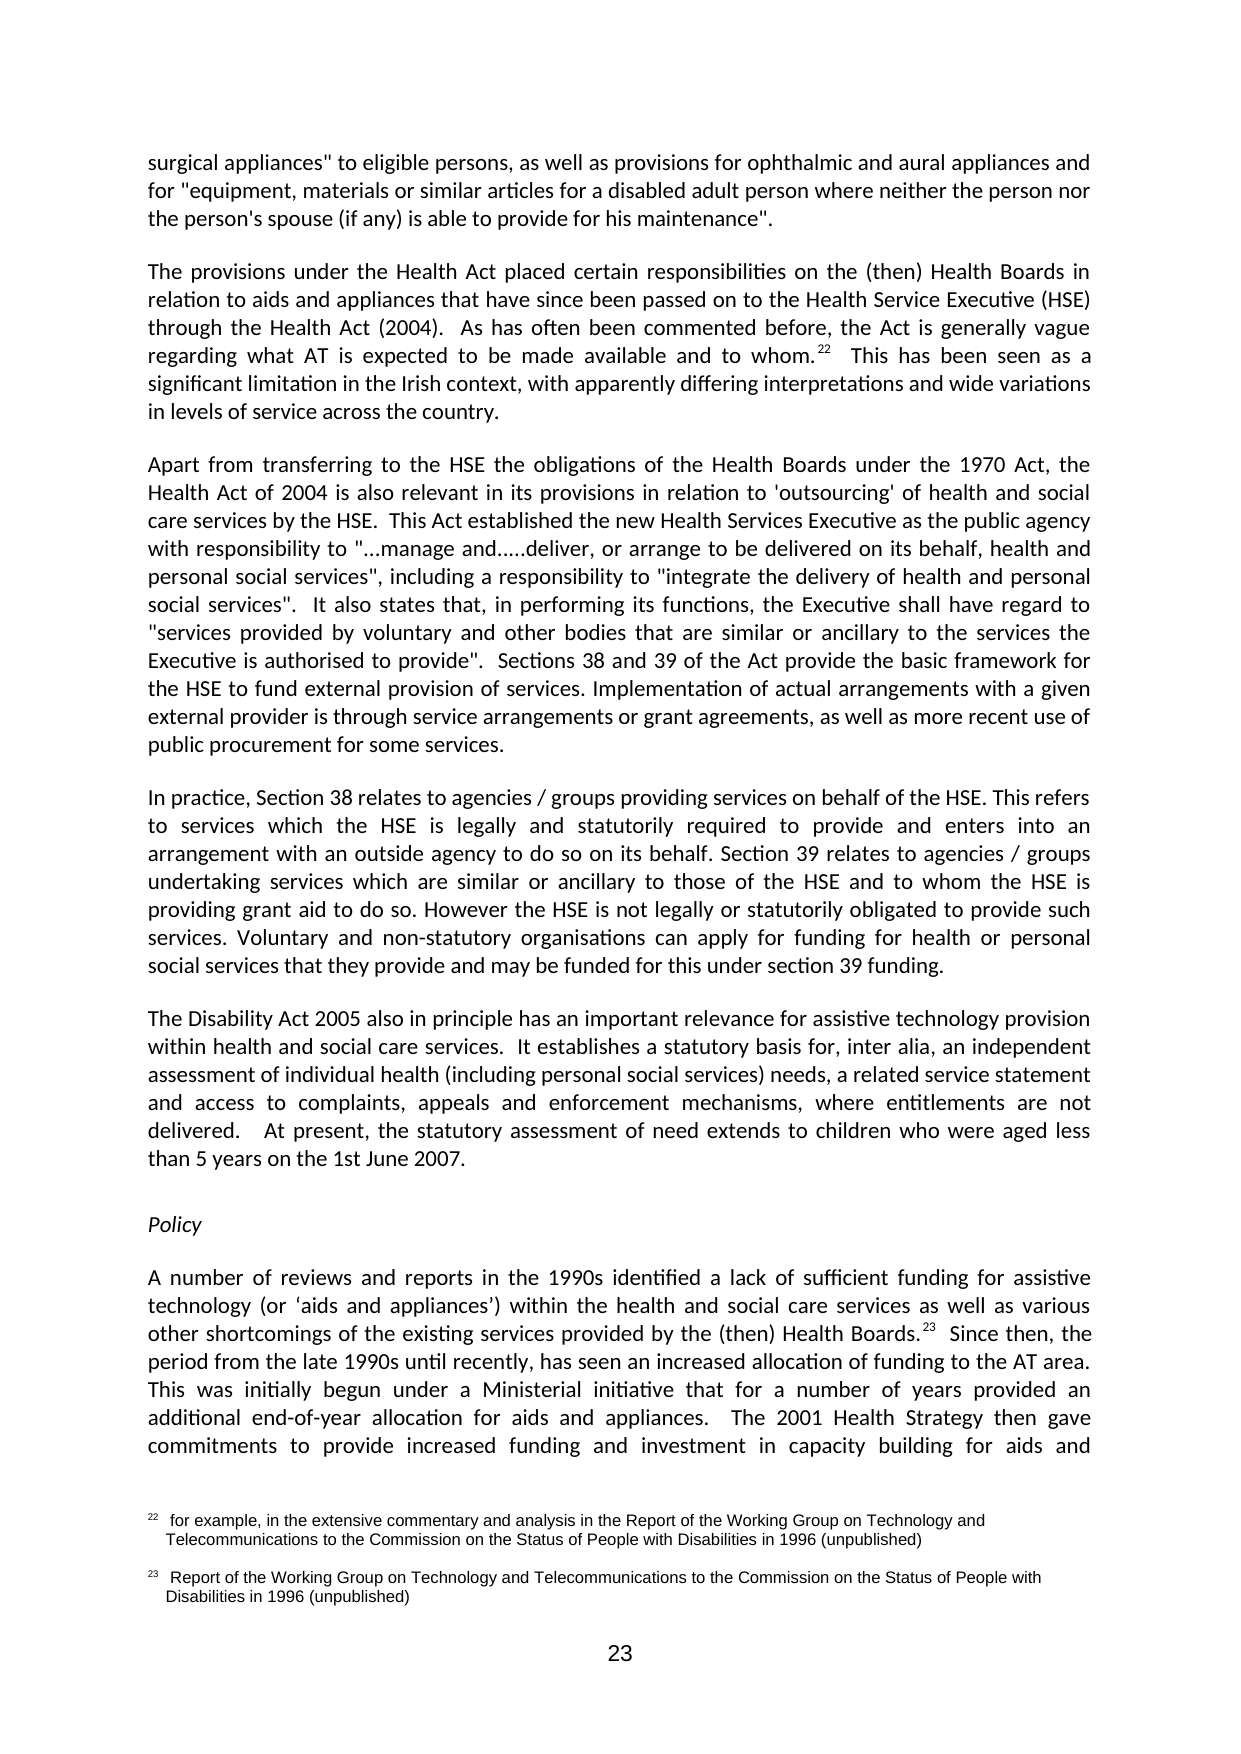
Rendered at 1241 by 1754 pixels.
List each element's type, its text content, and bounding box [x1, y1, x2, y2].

text The Disability Act 2005 also in principle has an important relevance for assistive technology provision within health and social care services. It establishes a statutory basis for, inter alia, an independent assessment of individual health (including personal social services) needs, a related service statement and access to complaints, appeals and enforcement mechanisms, where entitlements are not delivered. At present, the statutory assessment of need extends to children who were aged less than 5 years on the 1st June 2007. [148, 1004, 1092, 1172]
text Policy [148, 1210, 1092, 1238]
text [148, 1263, 1092, 1459]
text Apart from transferring to the HSE the obligations of the Health Boards under the 1970 Act, the Health Act of 2004 is also relevant in its provisions in relation to 'outsourcing' of health and social care services by the HSE. This Act established the new Health Services Executive as the public agency with responsibility to "...manage and.....deliver, or arrange to be delivered on its behalf, health and personal social services", including a responsibility to "integrate the delivery of health and personal social services". It also states that, in performing its functions, the Executive shall have regard to "services provided by voluntary and other bodies that are similar or ancillary to the services the Executive is authorised to provide". Sections 38 and 39 of the Act provide the basic framework for the HSE to fund external provision of services. Implementation of actual arrangements with a given external provider is through service arrangements or grant agreements, as well as more recent use of public procurement for some services. [148, 450, 1092, 758]
text In practice, Section 38 relates to agencies / groups providing services on behalf of the HSE. This refers to services which the HSE is legally and statutorily required to provide and enters into an arrangement with an outside agency to do so on its behalf. Section 39 relates to agencies / groups undertaking services which are similar or ancillary to those of the HSE and to whom the HSE is providing grant aid to do so. However the HSE is not legally or statutorily obligated to provide such services. Voluntary and non-statutory organisations can apply for funding for health or personal social services that they provide and may be funded for this under section 39 funding. [148, 783, 1092, 979]
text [148, 148, 1092, 232]
text The provisions under the Health Act placed certain responsibilities on the (then) Health Boards in relation to aids and appliances that have since been passed on to the Health Service Executive (HSE) through the Health Act (2004). As has often been commented before, the Act is generally vague regarding what AT is expected to be made available and to whom. This has been seen as a significant limitation in the Irish context, with apparently differing interpretations and wide variations in levels of service across the country. [148, 257, 1092, 425]
